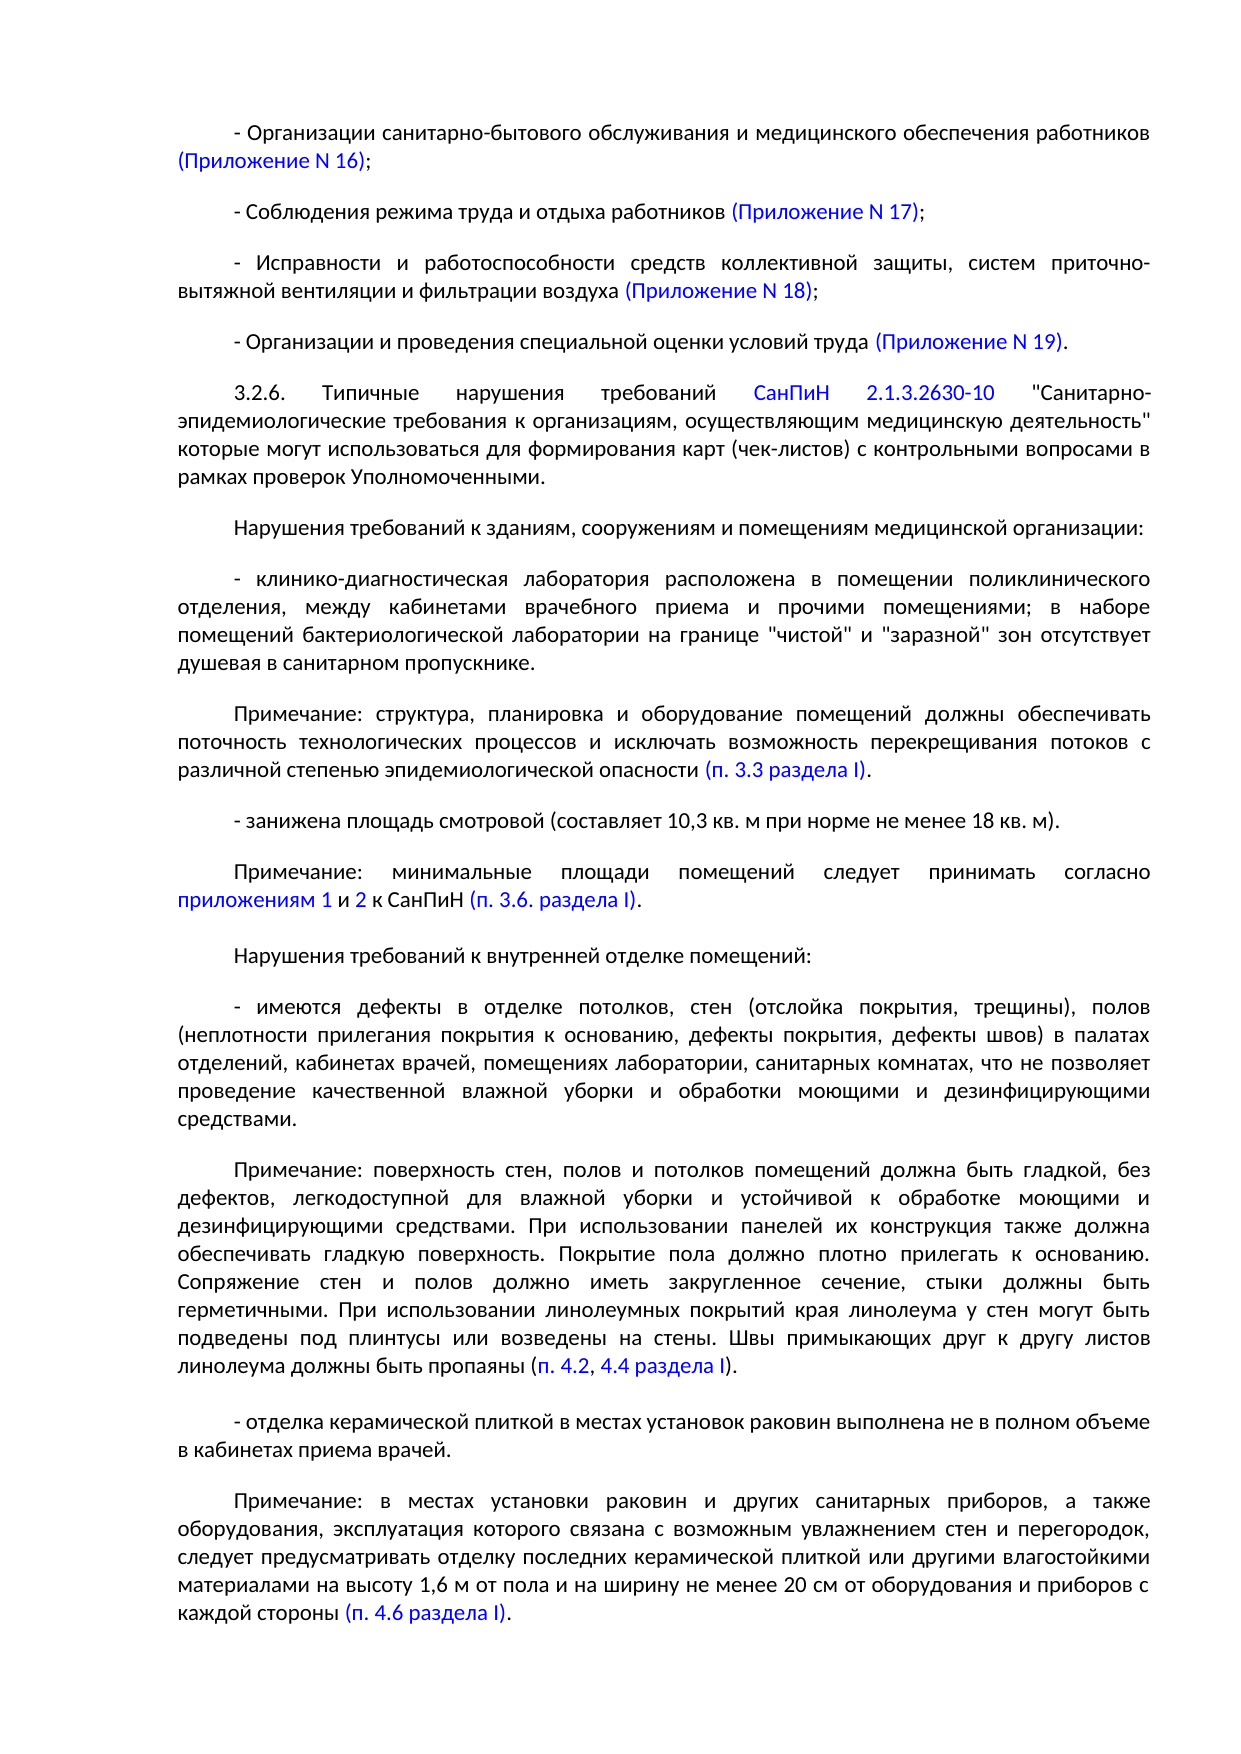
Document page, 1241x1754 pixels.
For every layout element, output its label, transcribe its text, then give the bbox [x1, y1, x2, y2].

text - имеются дефекты в отделке потолков, стен (отслойка покрытия, трещины), полов (неплотности прилегания покрытия к основанию, дефекты покрытия, дефекты швов) в палатах отделений, кабинетах врачей, помещениях лаборатории, санитарных комнатах, что не позволяет проведение качественной влажной уборки и обработки моющими и дезинфицирующими средствами. [177, 992, 1152, 1132]
text Примечание: структура, планировка и оборудование помещений должны обеспечивать поточность технологических процессов и исключать возможность перекрещивания потоков с различной степенью эпидемиологической опасности (п. 3.3 раздела I). [177, 699, 1152, 783]
text Примечание: поверхность стен, полов и потолков помещений должна быть гладкой, без дефектов, легкодоступной для влажной уборки и устойчивой к обработке моющими и дезинфицирующими средствами. При использовании панелей их конструкция также должна обеспечивать гладкую поверхность. Покрытие пола должно плотно прилегать к основанию. Сопряжение стен и полов должно иметь закругленное сечение, стыки должны быть герметичными. При использовании линолеумных покрытий края линолеума у стен могут быть подведены под плинтусы или возведены на стены. Швы примыкающих друг к другу листов линолеума должны быть пропаяны (п. 4.2, 4.4 раздела I). [177, 1155, 1152, 1379]
text Нарушения требований к внутренней отделке помещений: [177, 941, 1152, 969]
text - Соблюдения режима труда и отдыха работников (Приложение N 17); [177, 197, 1152, 225]
text - Организации санитарно-бытового обслуживания и медицинского обеспечения работников (Приложение N 16); [177, 118, 1152, 174]
text Примечание: в местах установки раковин и других санитарных приборов, а также оборудования, эксплуатация которого связана с возможным увлажнением стен и перегородок, следует предусматривать отделку последних керамической плиткой или другими влагостойкими материалами на высоту 1,6 м от пола и на ширину не менее 20 см от оборудования и приборов с каждой стороны (п. 4.6 раздела I). [177, 1486, 1152, 1626]
text - клинико-диагностическая лаборатория расположена в помещении поликлинического отделения, между кабинетами врачебного приема и прочими помещениями; в наборе помещений бактериологической лаборатории на границе "чистой" и "заразной" зон отсутствует душевая в санитарном пропускнике. [177, 564, 1152, 676]
text - занижена площадь смотровой (составляет 10,3 кв. м при норме не менее 18 кв. м). [177, 806, 1152, 834]
text Нарушения требований к зданиям, сооружениям и помещениям медицинской организации: [177, 513, 1152, 541]
text - Исправности и работоспособности средств коллективной защиты, систем приточно-вытяжной вентиляции и фильтрации воздуха (Приложение N 18); [177, 248, 1152, 304]
text - Организации и проведения специальной оценки условий труда (Приложение N 19). [177, 327, 1152, 355]
text 3.2.6. Типичные нарушения требований СанПиН 2.1.3.2630-10 "Санитарно-эпидемиологические требования к организациям, осуществляющим медицинскую деятельность" которые могут использоваться для формирования карт (чек-листов) с контрольными вопросами в рамках проверок Уполномоченными. [177, 378, 1152, 490]
text - отделка керамической плиткой в местах установок раковин выполнена не в полном объеме в кабинетах приема врачей. [177, 1407, 1152, 1463]
text Примечание: минимальные площади помещений следует принимать согласно приложениям 1 и 2 к СанПиН (п. 3.6. раздела I). [177, 857, 1152, 913]
